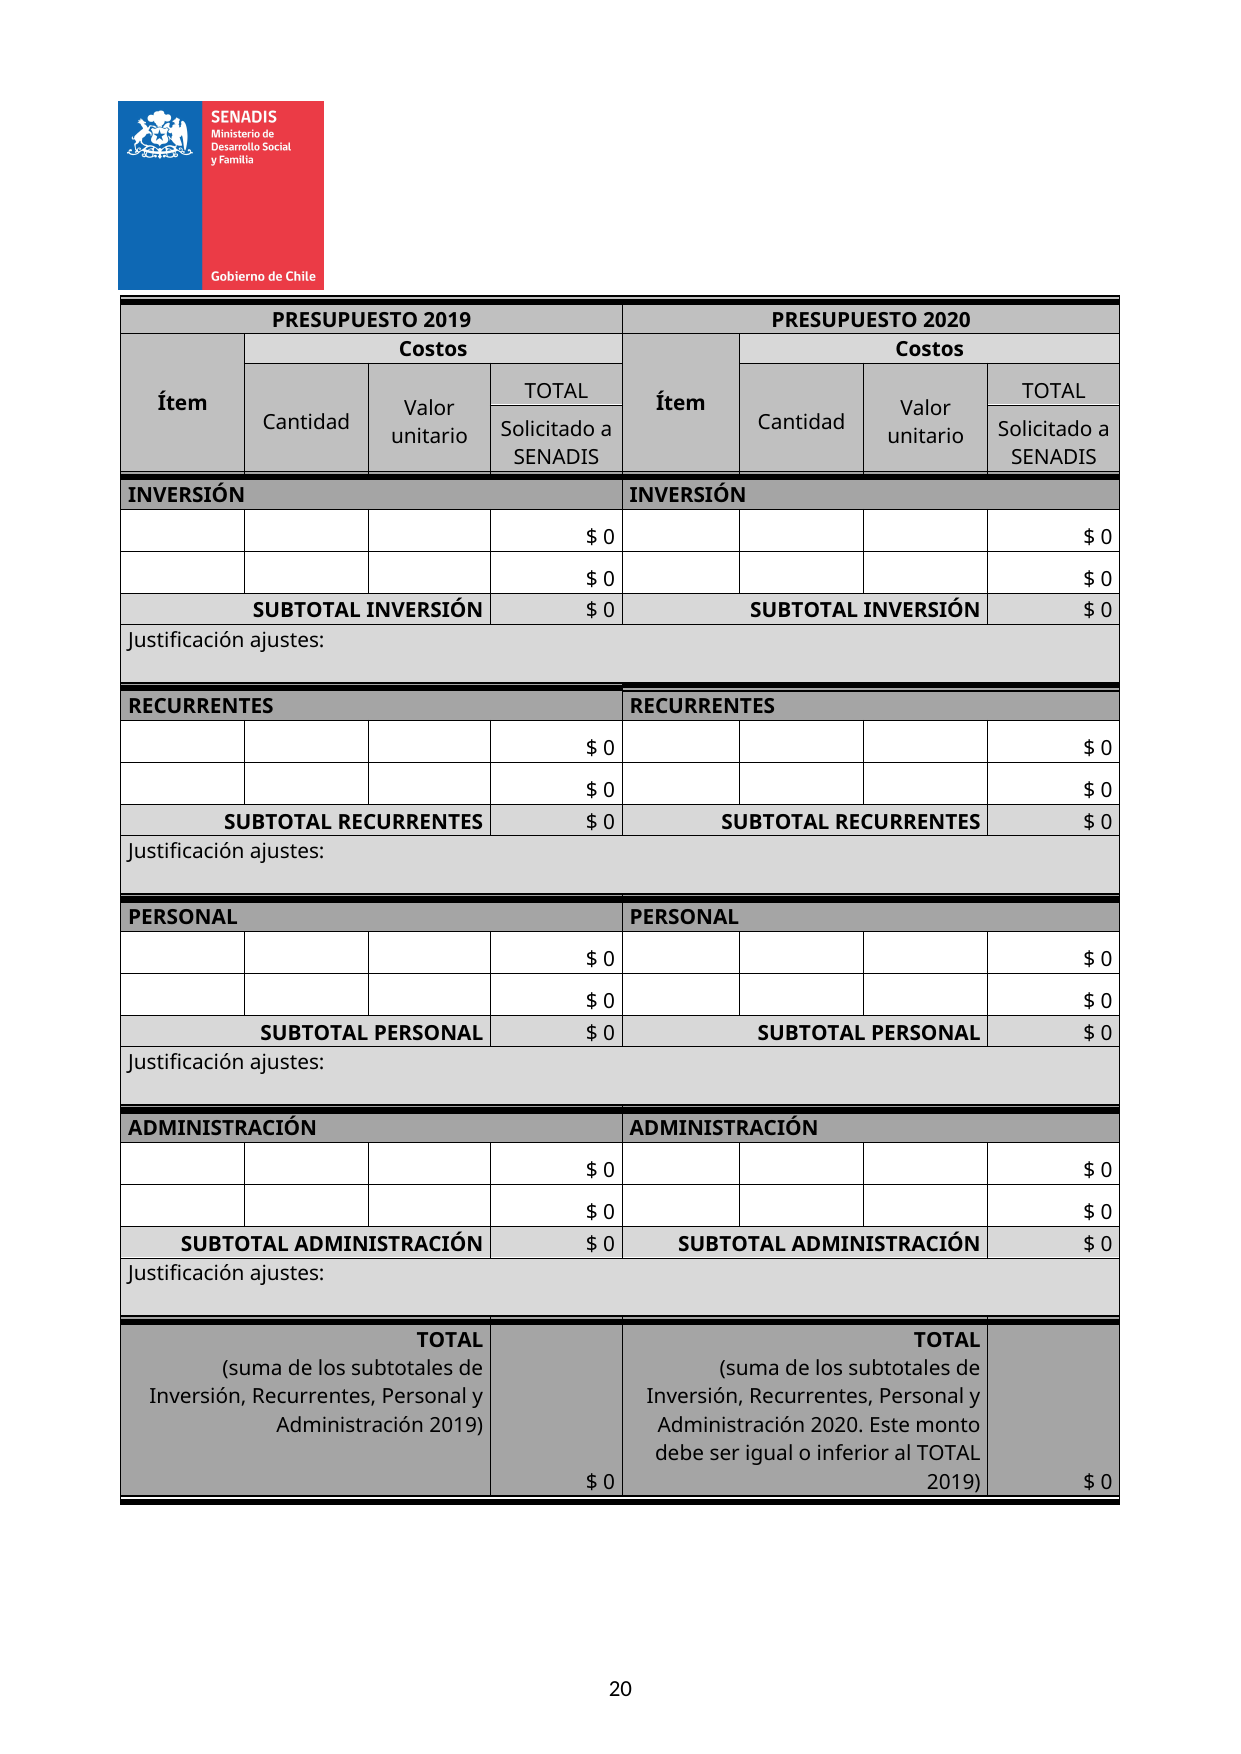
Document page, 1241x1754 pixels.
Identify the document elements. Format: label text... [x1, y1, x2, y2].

table_cell Justificación ajustes: [121, 1259, 1119, 1315]
table_cell [740, 1143, 863, 1184]
table_cell [369, 1143, 490, 1184]
table_cell [623, 1143, 739, 1184]
table_cell $ 0 [491, 974, 622, 1015]
table_cell [369, 510, 490, 551]
table_cell Ítem [623, 334, 739, 471]
table_cell Cantidad [245, 364, 368, 471]
table_cell SUBTOTAL RECURRENTES [121, 805, 490, 835]
table_cell [740, 552, 863, 593]
table_cell $ 0 [988, 974, 1119, 1015]
table_cell $ 0 [988, 1016, 1119, 1046]
table_cell [245, 932, 368, 973]
table_cell $ 0 [491, 805, 622, 835]
table_cell SUBTOTAL INVERSIÓN [623, 594, 987, 624]
table_cell [245, 552, 368, 593]
table_cell [369, 721, 490, 762]
table_cell Justificación ajustes: [121, 625, 1119, 682]
table_cell $ 0 [988, 1227, 1119, 1257]
table_cell [864, 932, 987, 973]
table_cell Cantidad [740, 364, 863, 471]
table_cell TOTAL [988, 364, 1119, 404]
table_cell [245, 510, 368, 551]
table_cell ADMINISTRACIÓN [121, 1114, 622, 1142]
table_cell $ 0 [491, 1143, 622, 1184]
table_cell Costos [740, 334, 1119, 363]
table_cell $ 0 [491, 932, 622, 973]
table_cell [121, 552, 244, 593]
table_cell [245, 721, 368, 762]
table_header PRESUPUESTO 2020 [623, 305, 1119, 333]
table_cell RECURRENTES [121, 691, 622, 720]
table_cell $ 0 [491, 510, 622, 551]
table_cell $ 0 [988, 594, 1119, 624]
table_cell PERSONAL [623, 903, 1119, 931]
table_cell SUBTOTAL PERSONAL [121, 1016, 490, 1046]
table_cell [369, 932, 490, 973]
table_cell [864, 721, 987, 762]
table_cell [740, 932, 863, 973]
table_cell INVERSIÓN [121, 480, 622, 509]
table_cell INVERSIÓN [623, 480, 1119, 509]
table_cell $ 0 [491, 594, 622, 624]
table_cell $ 0 [988, 510, 1119, 551]
table_cell [864, 974, 987, 1015]
table_cell [623, 763, 739, 804]
table_cell SUBTOTAL PERSONAL [623, 1016, 987, 1046]
table_cell $ 0 [988, 721, 1119, 762]
table_cell [121, 721, 244, 762]
table_cell $ 0 [491, 1325, 622, 1495]
table_cell Solicitado a SENADIS [491, 406, 622, 471]
table_cell TOTAL (suma de los subtotales de Inversión, Recurrentes, Personal y Administración 2020. Este monto debe ser igual o inferior al TOTAL 2019) [623, 1325, 987, 1495]
table_cell [369, 1185, 490, 1226]
table_cell SUBTOTAL INVERSIÓN [121, 594, 490, 624]
table_header PRESUPUESTO 2019 [121, 305, 622, 333]
table_cell SUBTOTAL ADMINISTRACIÓN [623, 1227, 987, 1257]
table_cell Justificación ajustes: [121, 1047, 1119, 1104]
table_cell [740, 1185, 863, 1226]
table_cell $ 0 [988, 1185, 1119, 1226]
table_cell SUBTOTAL ADMINISTRACIÓN [121, 1227, 490, 1257]
table_cell [245, 763, 368, 804]
table_cell [623, 932, 739, 973]
table_cell [623, 510, 739, 551]
table_cell [245, 974, 368, 1015]
table_cell RECURRENTES [623, 692, 1119, 720]
table_cell Ítem [121, 334, 244, 471]
table_cell [369, 763, 490, 804]
table_cell $ 0 [491, 552, 622, 593]
table_cell [623, 552, 739, 593]
table_cell TOTAL (suma de los subtotales de Inversión, Recurrentes, Personal y Administración 2019) [121, 1325, 490, 1495]
table_cell [864, 763, 987, 804]
table_cell $ 0 [988, 763, 1119, 804]
table_cell $ 0 [988, 1325, 1119, 1495]
table_cell [623, 721, 739, 762]
table_cell [740, 763, 863, 804]
table_cell [740, 721, 863, 762]
table_cell $ 0 [491, 1227, 622, 1257]
table_cell Solicitado a SENADIS [988, 406, 1119, 471]
table_cell $ 0 [988, 805, 1119, 835]
table_cell [121, 763, 244, 804]
table_cell $ 0 [491, 763, 622, 804]
table_cell [369, 974, 490, 1015]
table_cell [864, 510, 987, 551]
table_cell ADMINISTRACIÓN [623, 1114, 1119, 1142]
table_cell [623, 1185, 739, 1226]
table_cell $ 0 [491, 1185, 622, 1226]
table_cell [121, 974, 244, 1015]
table_cell [369, 552, 490, 593]
table_cell [623, 974, 739, 1015]
table_cell [121, 1185, 244, 1226]
picture [118, 101, 324, 290]
table_cell Costos [245, 334, 622, 363]
table_cell [245, 1185, 368, 1226]
table_cell $ 0 [988, 552, 1119, 593]
table_cell Valor unitario [864, 364, 987, 471]
table_cell [864, 552, 987, 593]
table_cell Justificación ajustes: [121, 836, 1119, 893]
table_cell PERSONAL [121, 903, 622, 931]
table_cell [740, 974, 863, 1015]
table_cell [245, 1143, 368, 1184]
table_cell [740, 510, 863, 551]
table_cell TOTAL [491, 364, 622, 404]
table_cell [864, 1143, 987, 1184]
table_cell [121, 932, 244, 973]
table_cell [121, 1143, 244, 1184]
table_cell $ 0 [988, 1143, 1119, 1184]
table_cell [864, 1185, 987, 1226]
table_cell $ 0 [491, 721, 622, 762]
table_cell $ 0 [988, 932, 1119, 973]
table_cell SUBTOTAL RECURRENTES [623, 805, 987, 835]
table_cell [121, 510, 244, 551]
table_cell $ 0 [491, 1016, 622, 1046]
table_cell Valor unitario [369, 364, 490, 471]
